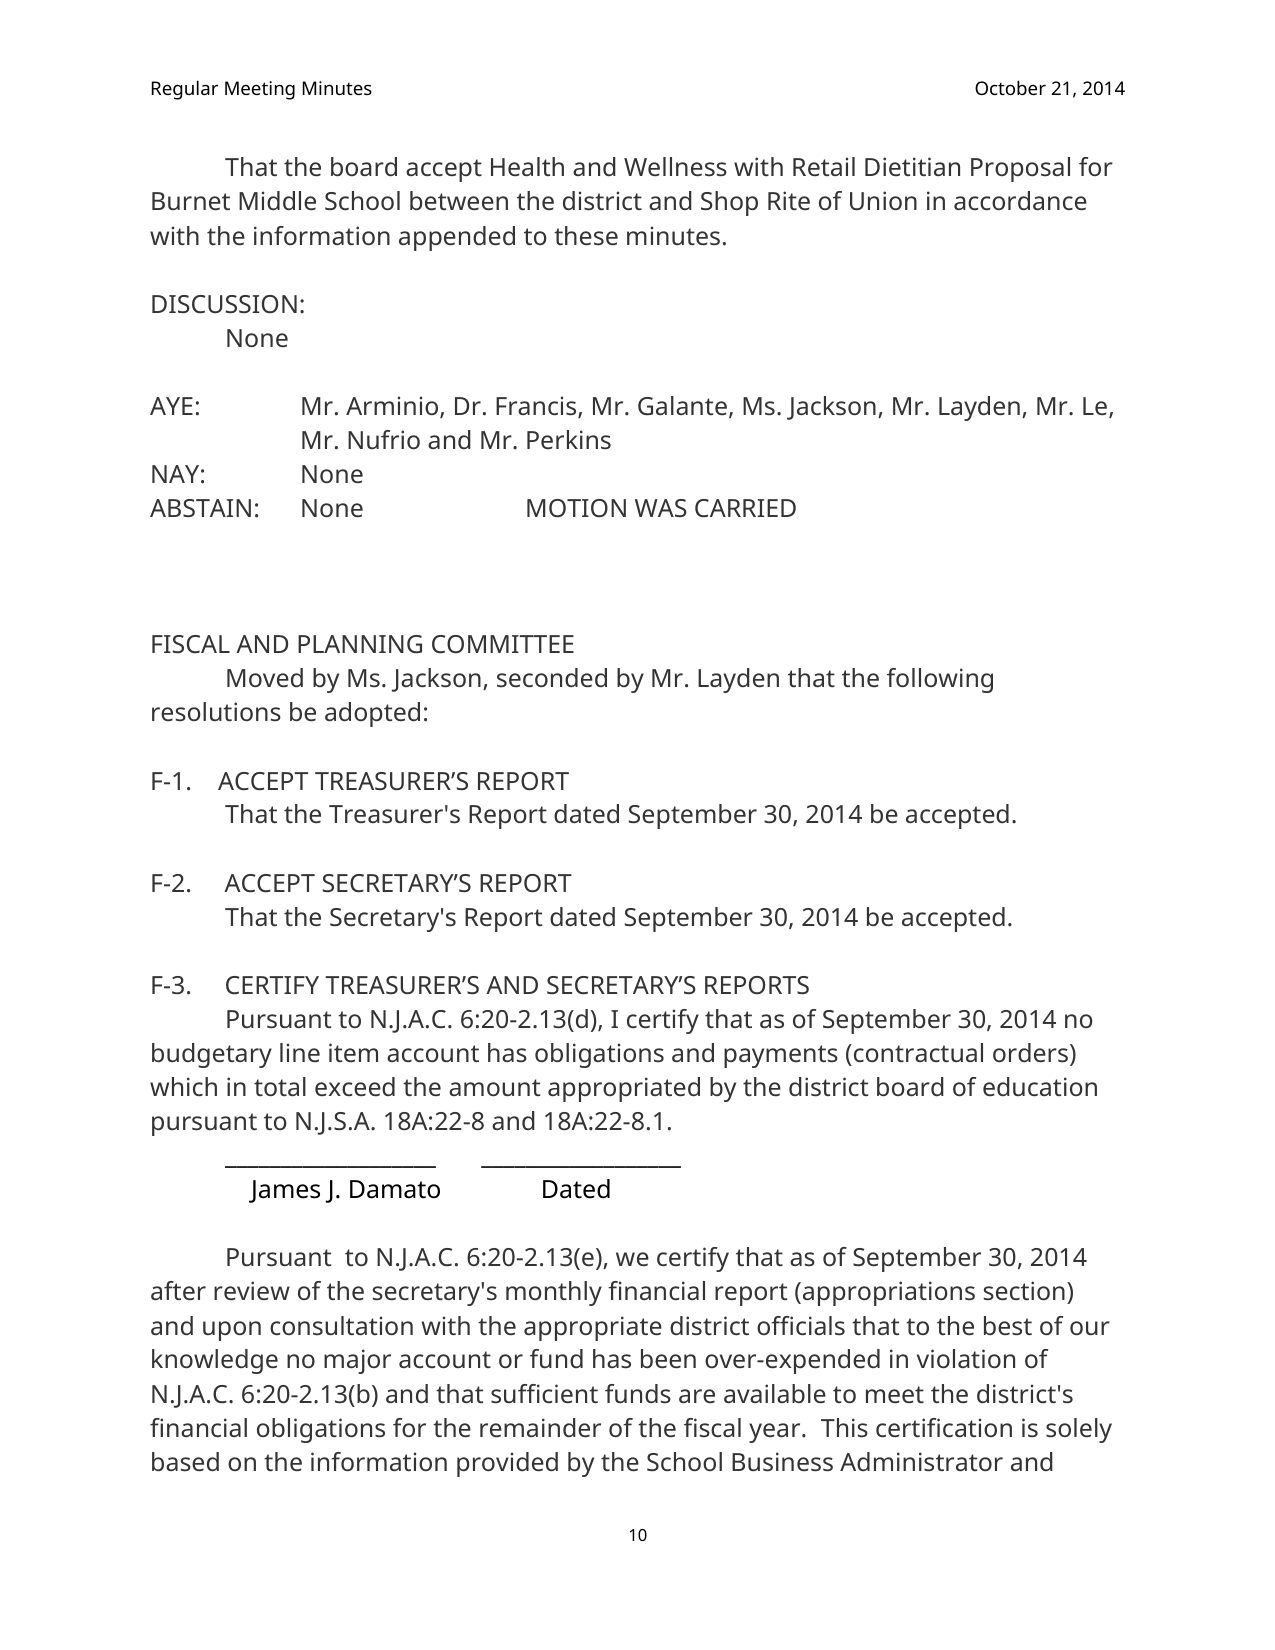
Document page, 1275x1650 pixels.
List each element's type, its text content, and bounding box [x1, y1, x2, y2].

text NAY: None [150, 457, 1125, 491]
text James J. Damato Dated [150, 1172, 1125, 1206]
text AYE: Mr. Arminio, Dr. Francis, Mr. Galante, Ms. Jackson, Mr. Layden, Mr. Le, Mr. Nufrio and Mr. Perkins [150, 388, 1125, 457]
text That the board accept Health and Wellness with Retail Dietitian Proposal for Burnet Middle School between the district and Shop Rite of Union in accordance with the information appended to these minutes. [150, 150, 1125, 252]
text F-3. CERTIFY TREASURER’S AND SECRETARY’S REPORTS [150, 967, 1125, 1002]
text Moved by Ms. Jackson, seconded by Mr. Layden that the following resolutions be adopted: [150, 661, 1125, 729]
text ___________________ __________________ [150, 1138, 1125, 1172]
text Pursuant to N.J.A.C. 6:20-2.13(d), I certify that as of September 30, 2014 no budgetary line item account has obligations and payments (contractual orders) which in total exceed the amount appropriated by the district board of education pursuant to N.J.S.A. 18A:22-8 and 18A:22-8.1. [150, 1002, 1125, 1138]
text None [150, 320, 1125, 354]
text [150, 1240, 1125, 1478]
text ABSTAIN: None MOTION WAS CARRIED [150, 491, 1125, 525]
text FISCAL AND PLANNING COMMITTEE [150, 627, 1125, 661]
text F-1. ACCEPT TREASURER’S REPORT [150, 763, 1125, 797]
text That the Secretary's Report dated September 30, 2014 be accepted. [150, 899, 1125, 933]
text That the Treasurer's Report dated September 30, 2014 be accepted. [150, 797, 1125, 831]
text DISCUSSION: [150, 286, 1125, 320]
text F-2. ACCEPT SECRETARY’S REPORT [150, 865, 1125, 899]
